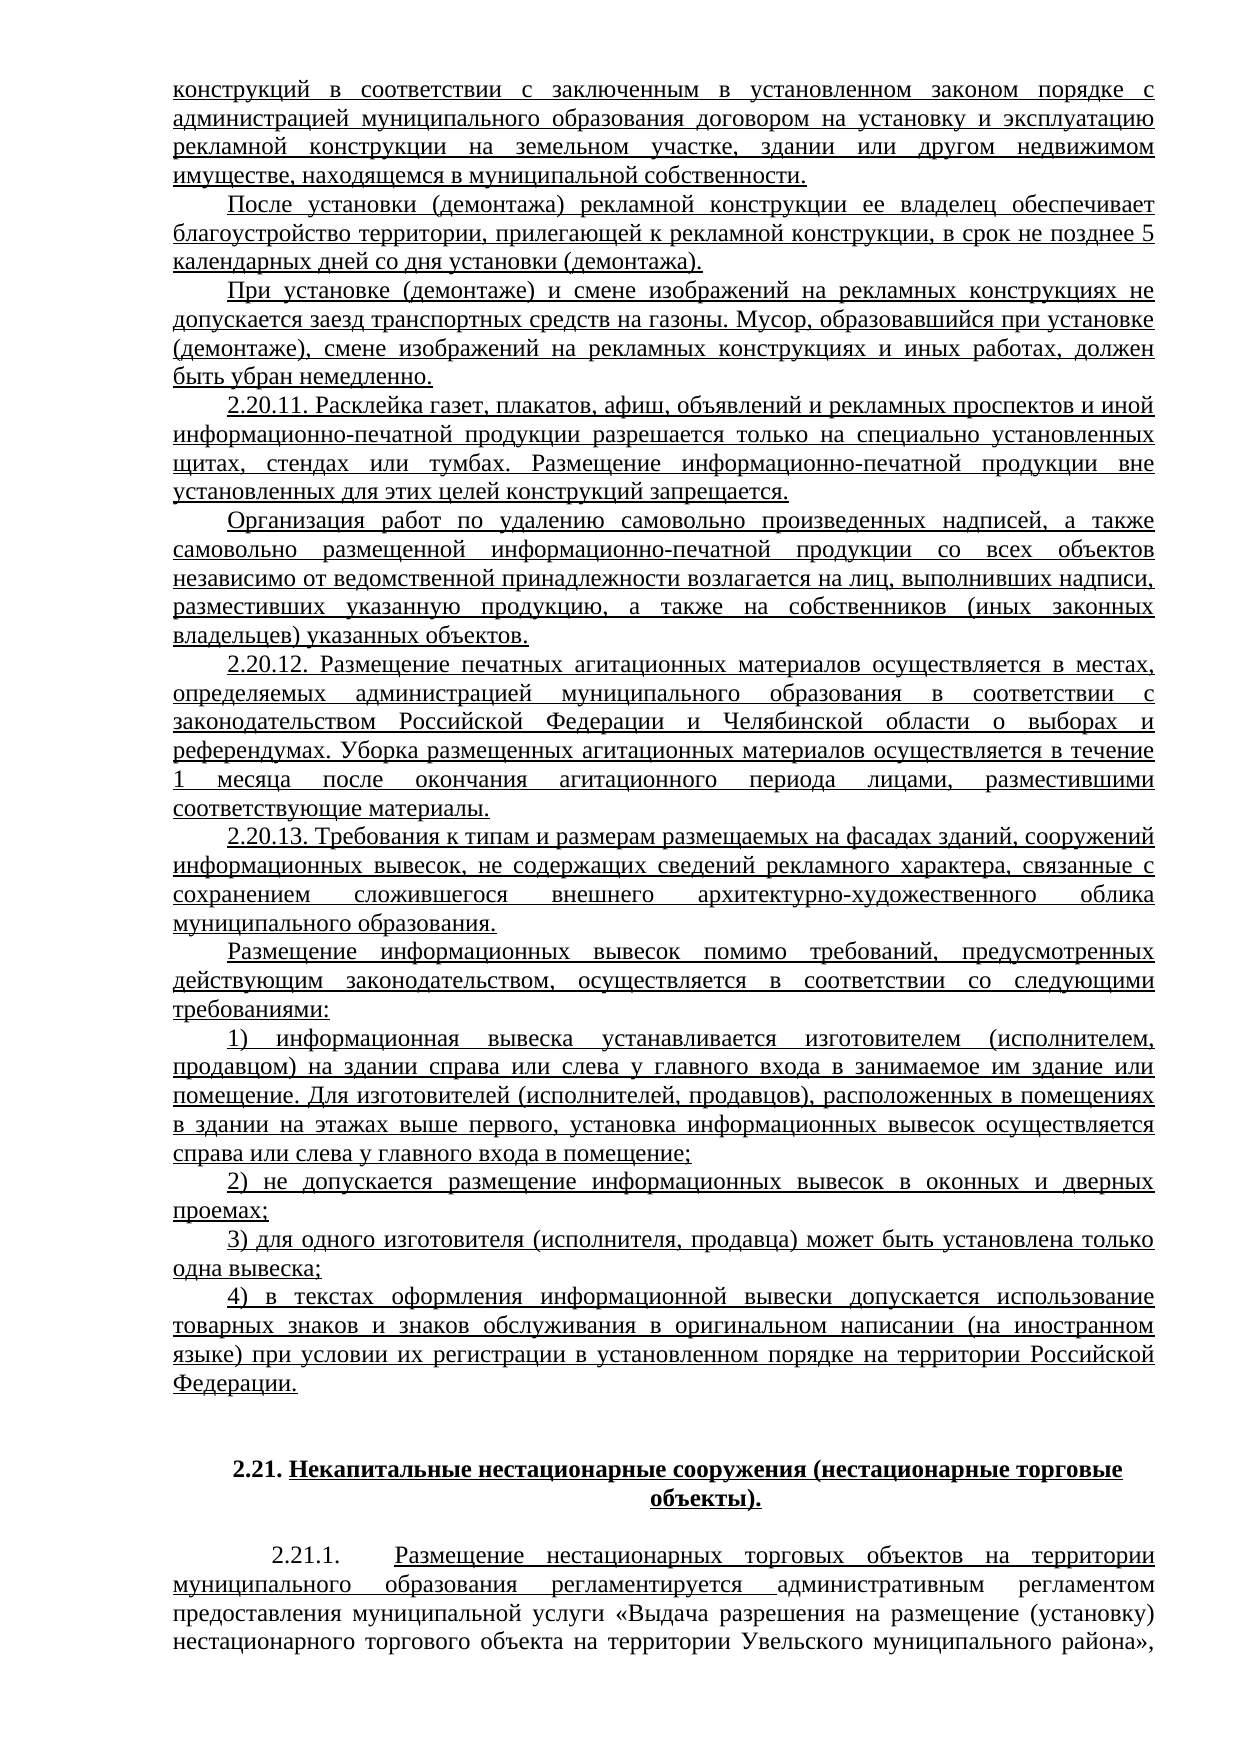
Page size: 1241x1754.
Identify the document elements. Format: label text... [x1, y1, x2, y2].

text Организация работ по удалению самовольно произведенных надписей, а также самовольно размещенной информационно-печатной продукции со всех объектов независимо от ведомственной принадлежности возлагается на лиц, выполнивших надписи, разместивших указанную продукцию, а также на собственников (иных законных владельцев) указанных объектов. [173, 589, 1155, 616]
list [173, 1540, 1155, 1655]
text Организация работ по удалению самовольно произведенных надписей, а также самовольно размещенной информационно-печатной продукции со всех объектов независимо от ведомственной принадлежности возлагается на лиц, выполнивших надписи, разместивших указанную продукцию, а также на собственников (иных законных владельцев) указанных объектов. [173, 505, 1155, 559]
text Организация работ по удалению самовольно произведенных надписей, а также самовольно размещенной информационно-печатной продукции со всех объектов независимо от ведомственной принадлежности возлагается на лиц, выполнивших надписи, разместивших указанную продукцию, а также на собственников (иных законных владельцев) указанных объектов. [173, 618, 1155, 649]
text Организация работ по удалению самовольно произведенных надписей, а также самовольно размещенной информационно-печатной продукции со всех объектов независимо от ведомственной принадлежности возлагается на лиц, выполнивших надписи, разместивших указанную продукцию, а также на собственников (иных законных владельцев) указанных объектов. [173, 560, 1155, 588]
text После установки (демонтажа) рекламной конструкции ее владелец обеспечивает благоустройство территории, прилегающей к рекламной конструкции, в срок не позднее 5 календарных дней со дня установки (демонтажа). [173, 189, 1155, 243]
text 2) не допускается размещение информационных вывесок в оконных и дверных проемах; [173, 1166, 1155, 1224]
text 2.20.13. Требования к типам и размерам размещаемых на фасадах зданий, сооружений информационных вывесок, не содержащих сведений рекламного характера, связанные с сохранением сложившегося внешнего архитектурно-художественного облика муниципального образования. [173, 877, 1155, 904]
text 2.20.11. Расклейка газет, плакатов, афиш, объявлений и рекламных проспектов и иной информационно-печатной продукции разрешается только на специально установленных щитах, стендах или тумбах. Размещение информационно-печатной продукции вне установленных для этих целей конструкций запрещается. [173, 390, 1155, 444]
text 2.20.13. Требования к типам и размерам размещаемых на фасадах зданий, сооружений информационных вывесок, не содержащих сведений рекламного характера, связанные с сохранением сложившегося внешнего архитектурно-художественного облика муниципального образования. [173, 821, 1155, 875]
text 2.20.12. Размещение печатных агитационных материалов осуществляется в местах, определяемых администрацией муниципального образования в соответствии с законодательством Российской Федерации и Челябинской области о выборах и референдумах. Уборка размещенных агитационных материалов осуществляется в течение 1 месяца после окончания агитационного периода лицами, разместившими соответствующие материалы. [173, 790, 1155, 821]
text 1) информационная вывеска устанавливается изготовителем (исполнителем, продавцом) на здании справа или слева у главного входа в занимаемое им здание или помещение. Для изготовителей (исполнителей, продавцов), расположенных в помещениях в здании на этажах выше первого, установка информационных вывесок осуществляется справа или слева у главного входа в помещение; [173, 1135, 1155, 1166]
text Размещение информационных вывесок помимо требований, предусмотренных действующим законодательством, осуществляется в соответствии со следующими требованиями: [173, 992, 1155, 1023]
text При установке (демонтаже) и смене изображений на рекламных конструкциях не допускается заезд транспортных средств на газоны. Мусор, образовавшийся при установке (демонтаже), смене изображений на рекламных конструкциях и иных работах, должен быть убран немедленно. [173, 359, 1155, 390]
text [173, 100, 1155, 128]
text 1) информационная вывеска устанавливается изготовителем (исполнителем, продавцом) на здании справа или слева у главного входа в занимаемое им здание или помещение. Для изготовителей (исполнителей, продавцов), расположенных в помещениях в здании на этажах выше первого, установка информационных вывесок осуществляется справа или слева у главного входа в помещение; [173, 1107, 1155, 1134]
text 3) для одного изготовителя (исполнителя, продавца) может быть установлена только одна вывеска; [173, 1224, 1155, 1281]
text 2.20.11. Расклейка газет, плакатов, афиш, объявлений и рекламных проспектов и иной информационно-печатной продукции разрешается только на специально установленных щитах, стендах или тумбах. Размещение информационно-печатной продукции вне установленных для этих целей конструкций запрещается. [173, 445, 1155, 473]
text 2.20.13. Требования к типам и размерам размещаемых на фасадах зданий, сооружений информационных вывесок, не содержащих сведений рекламного характера, связанные с сохранением сложившегося внешнего архитектурно-художественного облика муниципального образования. [173, 905, 1155, 936]
text 4) в текстах оформления информационной вывески допускается использование товарных знаков и знаков обслуживания в оригинальном написании (на иностранном языке) при условии их регистрации в установленном порядке на территории Российской Федерации. [173, 1337, 1155, 1364]
text Размещение информационных вывесок помимо требований, предусмотренных действующим законодательством, осуществляется в соответствии со следующими требованиями: [173, 936, 1155, 990]
text 2.20.12. Размещение печатных агитационных материалов осуществляется в местах, определяемых администрацией муниципального образования в соответствии с законодательством Российской Федерации и Челябинской области о выборах и референдумах. Уборка размещенных агитационных материалов осуществляется в течение 1 месяца после окончания агитационного периода лицами, разместившими соответствующие материалы. [173, 733, 1155, 760]
text 1) информационная вывеска устанавливается изготовителем (исполнителем, продавцом) на здании справа или слева у главного входа в занимаемое им здание или помещение. Для изготовителей (исполнителей, продавцов), расположенных в помещениях в здании на этажах выше первого, установка информационных вывесок осуществляется справа или слева у главного входа в помещение; [173, 1023, 1155, 1076]
text 2.20.12. Размещение печатных агитационных материалов осуществляется в местах, определяемых администрацией муниципального образования в соответствии с законодательством Российской Федерации и Челябинской области о выборах и референдумах. Уборка размещенных агитационных материалов осуществляется в течение 1 месяца после окончания агитационного периода лицами, разместившими соответствующие материалы. [173, 762, 1155, 789]
text 4) в текстах оформления информационной вывески допускается использование товарных знаков и знаков обслуживания в оригинальном написании (на иностранном языке) при условии их регистрации в установленном порядке на территории Российской Федерации. [173, 1365, 1155, 1396]
text 2.20.12. Размещение печатных агитационных материалов осуществляется в местах, определяемых администрацией муниципального образования в соответствии с законодательством Российской Федерации и Челябинской области о выборах и референдумах. Уборка размещенных агитационных материалов осуществляется в течение 1 месяца после окончания агитационного периода лицами, разместившими соответствующие материалы. [173, 649, 1155, 703]
text 2.20.11. Расклейка газет, плакатов, афиш, объявлений и рекламных проспектов и иной информационно-печатной продукции разрешается только на специально установленных щитах, стендах или тумбах. Размещение информационно-печатной продукции вне установленных для этих целей конструкций запрещается. [173, 474, 1155, 505]
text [173, 129, 1155, 156]
text При установке (демонтаже) и смене изображений на рекламных конструкциях не допускается заезд транспортных средств на газоны. Мусор, образовавшийся при установке (демонтаже), смене изображений на рекламных конструкциях и иных работах, должен быть убран немедленно. [173, 275, 1155, 329]
text 1) информационная вывеска устанавливается изготовителем (исполнителем, продавцом) на здании справа или слева у главного входа в занимаемое им здание или помещение. Для изготовителей (исполнителей, продавцов), расположенных в помещениях в здании на этажах выше первого, установка информационных вывесок осуществляется справа или слева у главного входа в помещение; [173, 1078, 1155, 1105]
text 2.20.12. Размещение печатных агитационных материалов осуществляется в местах, определяемых администрацией муниципального образования в соответствии с законодательством Российской Федерации и Челябинской области о выборах и референдумах. Уборка размещенных агитационных материалов осуществляется в течение 1 месяца после окончания агитационного периода лицами, разместившими соответствующие материалы. [173, 704, 1155, 731]
text После установки (демонтажа) рекламной конструкции ее владелец обеспечивает благоустройство территории, прилегающей к рекламной конструкции, в срок не позднее 5 календарных дней со дня установки (демонтажа). [173, 244, 1155, 275]
list Некапитальные нестационарные сооружения (нестационарные торговые объекты). [200, 1454, 1155, 1511]
text При установке (демонтаже) и смене изображений на рекламных конструкциях не допускается заезд транспортных средств на газоны. Мусор, образовавшийся при установке (демонтаже), смене изображений на рекламных конструкциях и иных работах, должен быть убран немедленно. [173, 330, 1155, 358]
text 4) в текстах оформления информационной вывески допускается использование товарных знаков и знаков обслуживания в оригинальном написании (на иностранном языке) при условии их регистрации в установленном порядке на территории Российской Федерации. [173, 1281, 1155, 1335]
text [173, 74, 1155, 99]
